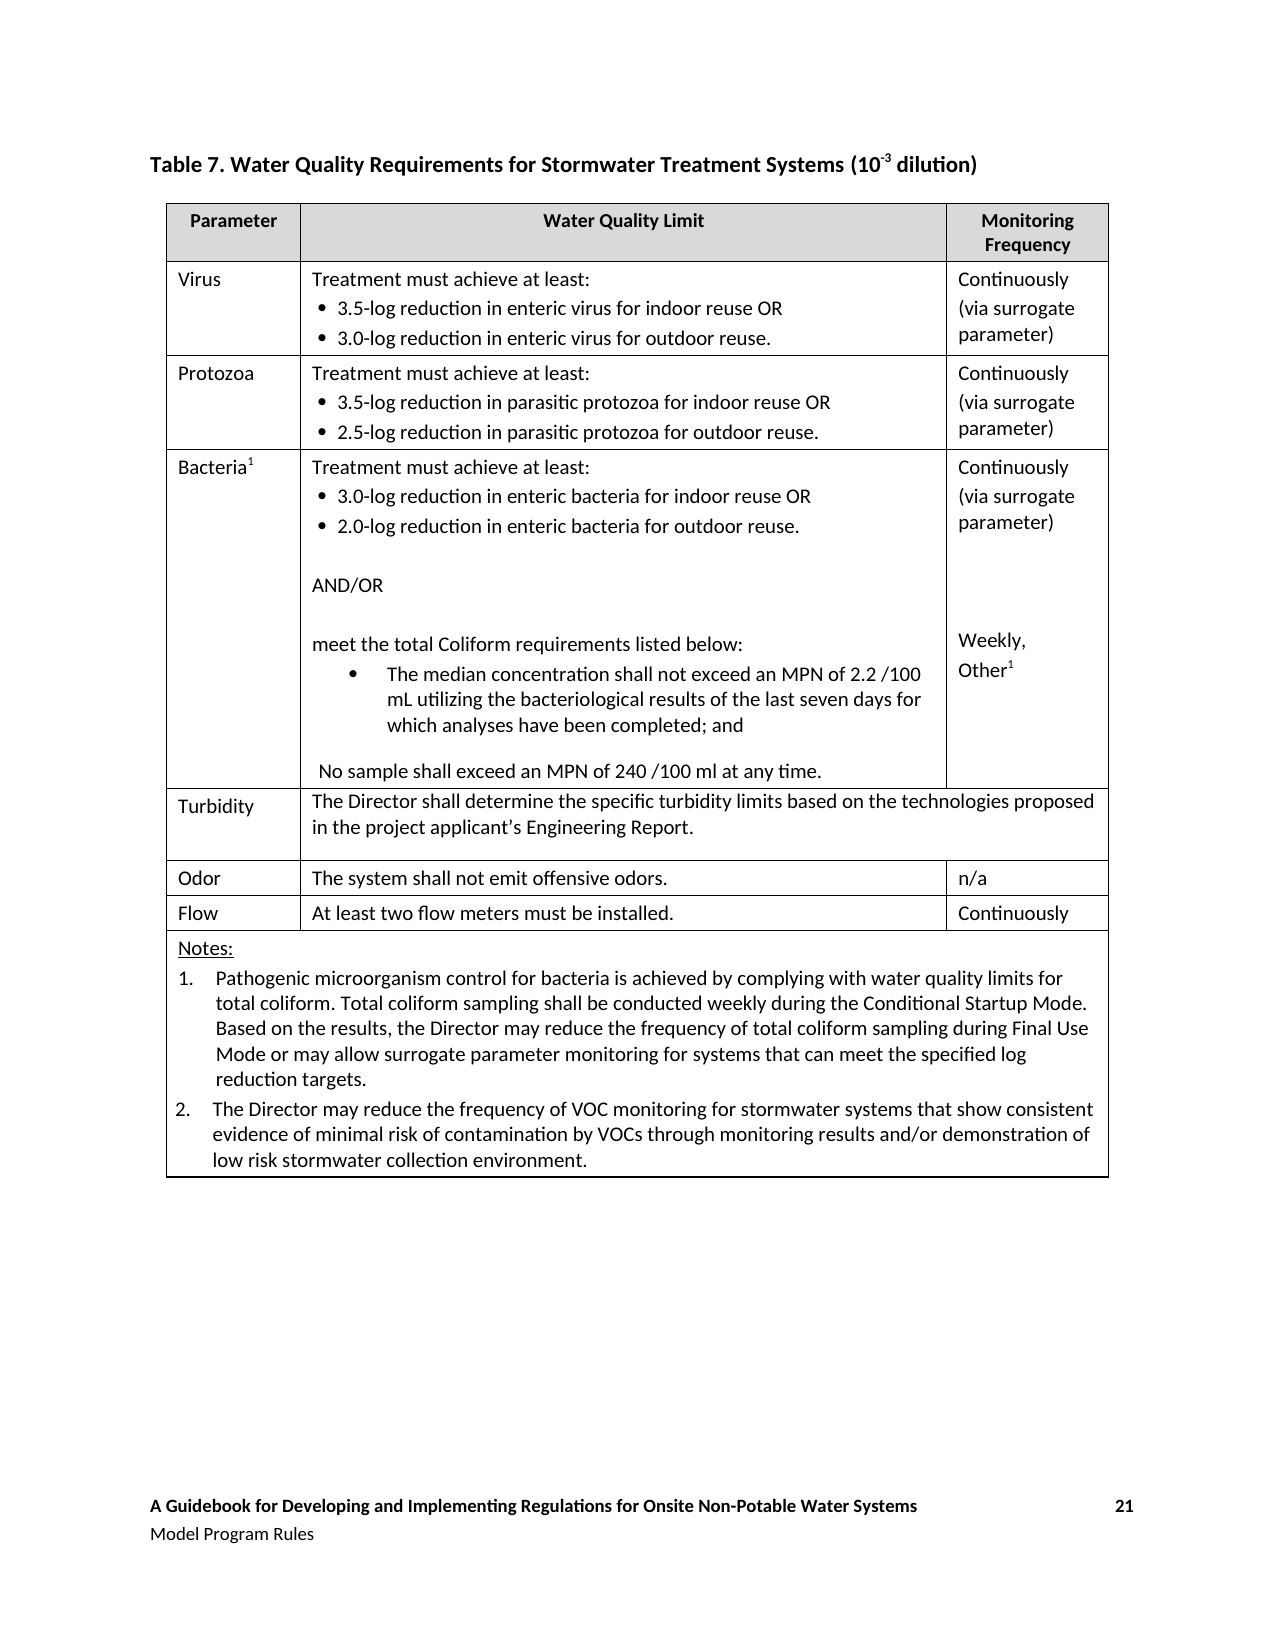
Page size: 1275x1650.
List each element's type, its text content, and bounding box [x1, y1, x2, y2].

table_header Water Quality Limit [301, 204, 946, 261]
table_cell Odor [167, 861, 300, 895]
text Table 7. Water Quality Requirements for Stormwater Treatment Systems (10-3 dilution) [150, 150, 1125, 178]
table_cell Continuously (via surrogate parameter) [947, 262, 1108, 355]
table_cell Turbidity [167, 789, 300, 860]
table_cell n/a [947, 861, 1108, 895]
table_cell Treatment must achieve at least: 3.5-log reduction in parasitic protozoa for indoor reuse OR 2.5-log reduction in parasitic protozoa for outdoor reuse. [301, 356, 946, 449]
table_cell Virus [167, 262, 300, 355]
table_cell The Director shall determine the specific turbidity limits based on the technologies proposed in the project applicant’s Engineering Report. [301, 789, 1108, 860]
table_cell The system shall not emit offensive odors. [301, 861, 946, 895]
table_cell At least two flow meters must be installed. [301, 896, 946, 930]
table_cell Notes: Pathogenic microorganism control for bacteria is achieved by complying with water quality limits for total coliform. Total coliform sampling shall be conducted weekly during the Conditional Startup Mode. Based on the results, the Director may reduce the frequency of total coliform sampling during Final Use Mode or may allow surrogate parameter monitoring for systems that can meet the specified log reduction targets. The Director may reduce the frequency of VOC monitoring for stormwater systems that show consistent evidence of minimal risk of contamination by VOCs through monitoring results and/or demonstration of low risk stormwater collection environment. [167, 931, 1108, 1176]
table_cell Protozoa [167, 356, 300, 449]
table_cell Continuously (via surrogate parameter) Weekly, Other1 [947, 450, 1108, 788]
table_cell Treatment must achieve at least: 3.0-log reduction in enteric bacteria for indoor reuse OR 2.0-log reduction in enteric bacteria for outdoor reuse. AND/OR meet the total Coliform requirements listed below: The median concentration shall not exceed an MPN of 2.2 /100 mL utilizing the bacteriological results of the last seven days for which analyses have been completed; and No sample shall exceed an MPN of 240 /100 ml at any time. [301, 450, 946, 788]
table_cell Flow [167, 896, 300, 930]
table_cell Continuously [947, 896, 1108, 930]
table_header Parameter [167, 204, 300, 261]
table_cell Bacteria1 [167, 450, 300, 788]
table_cell Treatment must achieve at least: 3.5-log reduction in enteric virus for indoor reuse OR 3.0-log reduction in enteric virus for outdoor reuse. [301, 262, 946, 355]
table_header Monitoring Frequency [947, 204, 1108, 261]
table_cell Continuously (via surrogate parameter) [947, 356, 1108, 449]
